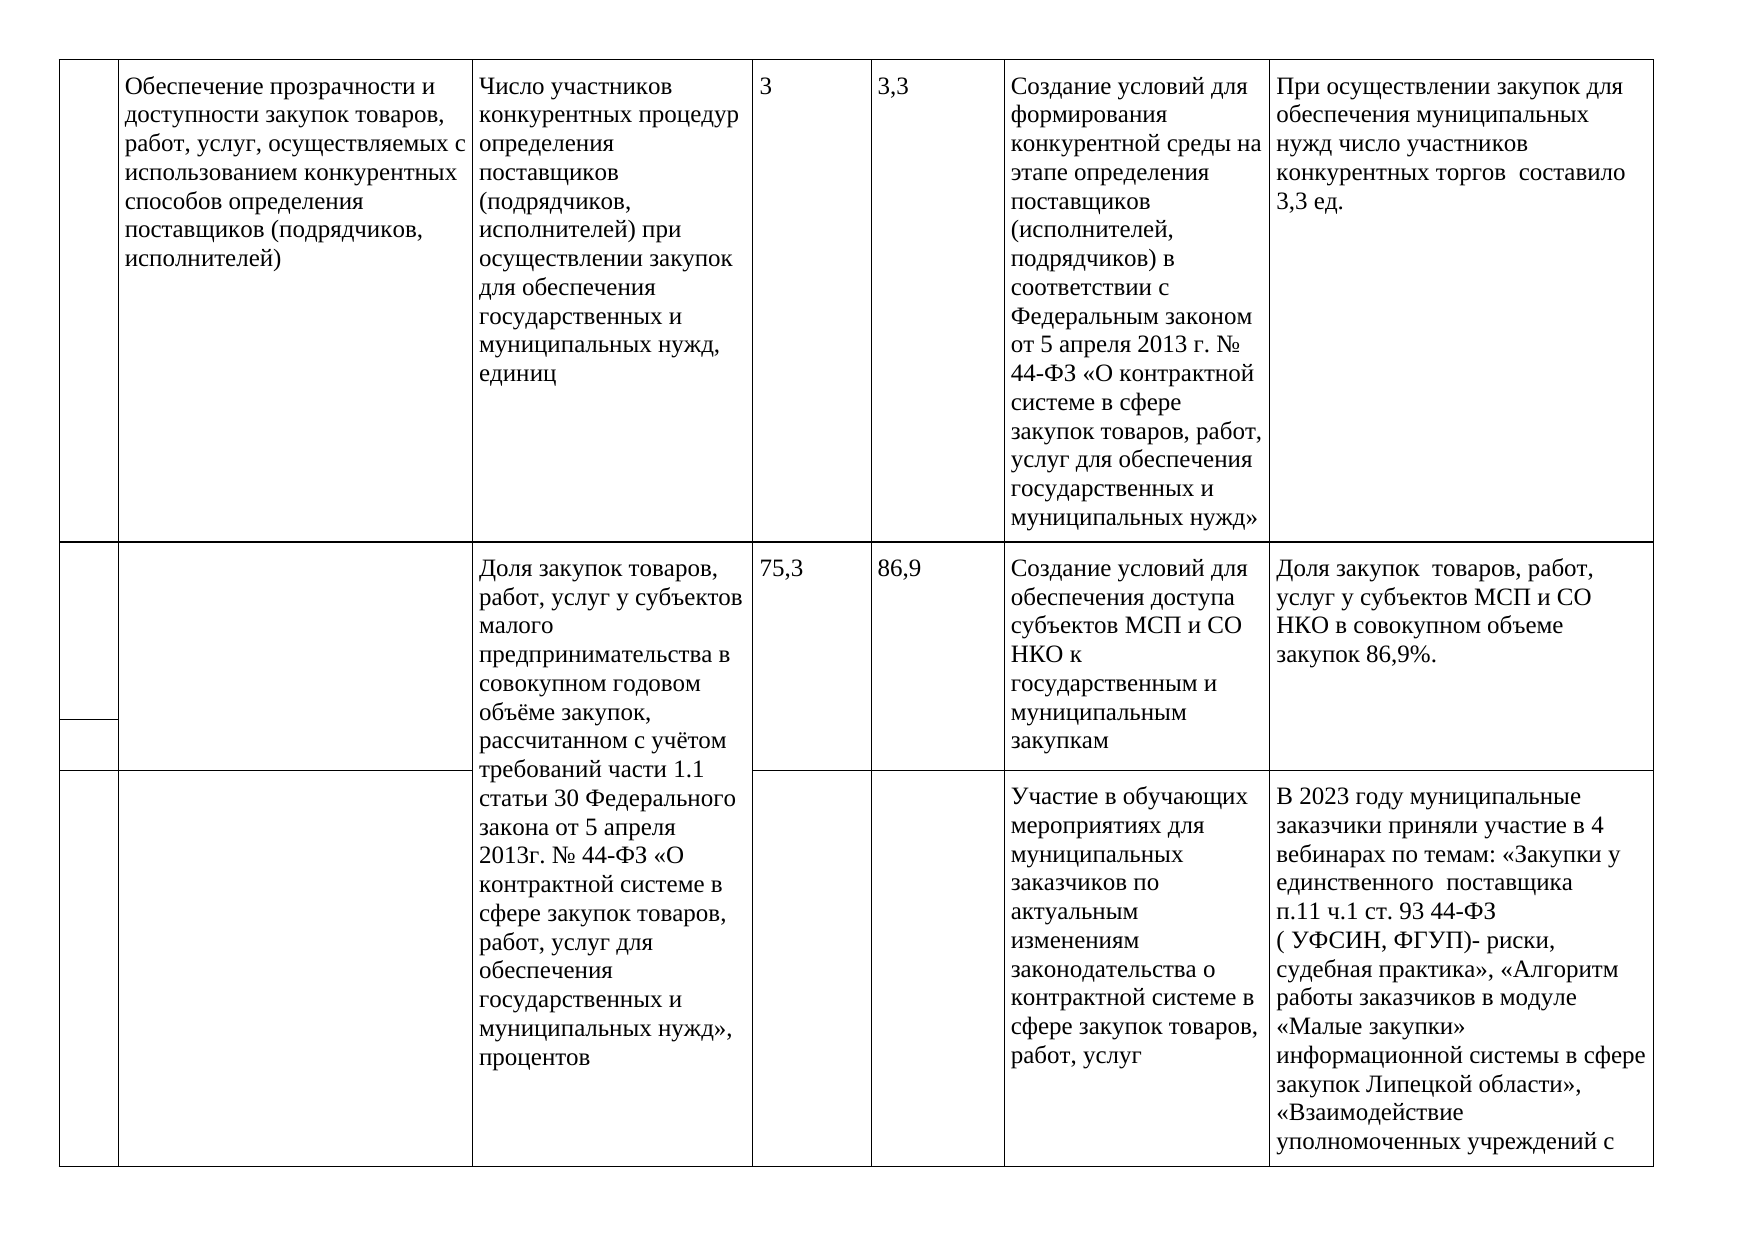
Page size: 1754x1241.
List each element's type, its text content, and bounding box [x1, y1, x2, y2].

table_cell Создание условий для обеспечения доступа субъектов МСП и СО НКО к государственным и муниципальным закупкам [1005, 543, 1269, 769]
table_cell [60, 60, 118, 541]
table_cell [119, 771, 472, 1166]
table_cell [1270, 771, 1653, 1166]
table_cell 75,3 [753, 543, 871, 769]
table_cell [60, 543, 118, 718]
table_cell Доля закупок товаров, работ, услуг у субъектов малого предпринимательства в совокупном годовом объёме закупок, рассчитанном с учётом требований части 1.1 статьи 30 Федерального закона от 5 апреля 2013г. № 44-ФЗ «О контрактной системе в сфере закупок товаров, работ, услуг для обеспечения государственных и муниципальных нужд», процентов [473, 543, 752, 1166]
table_cell [119, 543, 472, 769]
table_cell [60, 771, 118, 1166]
table_cell 86,9 [872, 543, 1004, 769]
table_cell 3,3 [872, 60, 1004, 541]
table_cell [753, 771, 871, 1166]
table_cell 3 [753, 60, 871, 541]
table_cell [872, 771, 1004, 1166]
table_cell Обеспечение прозрачности и доступности закупок товаров, работ, услуг, осуществляемых с использованием конкурентных способов определения поставщиков (подрядчиков, исполнителей) [119, 60, 472, 541]
table_cell Создание условий для формирования конкурентной среды на этапе определения поставщиков (исполнителей, подрядчиков) в соответствии с Федеральным законом от 5 апреля 2013 г. № 44-ФЗ «О контрактной системе в сфере закупок товаров, работ, услуг для обеспечения государственных и муниципальных нужд» [1005, 60, 1269, 541]
table_cell Доля закупок товаров, работ, услуг у субъектов МСП и СО НКО в совокупном объеме закупок 86,9%. [1270, 543, 1653, 769]
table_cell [1005, 771, 1269, 1166]
table_cell При осуществлении закупок для обеспечения муниципальных нужд число участников конкурентных торгов составило 3,3 ед. [1270, 60, 1653, 541]
table_cell Число участников конкурентных процедур определения поставщиков (подрядчиков, исполнителей) при осуществлении закупок для обеспечения государственных и муниципальных нужд, единиц [473, 60, 752, 541]
table_cell [60, 720, 118, 769]
